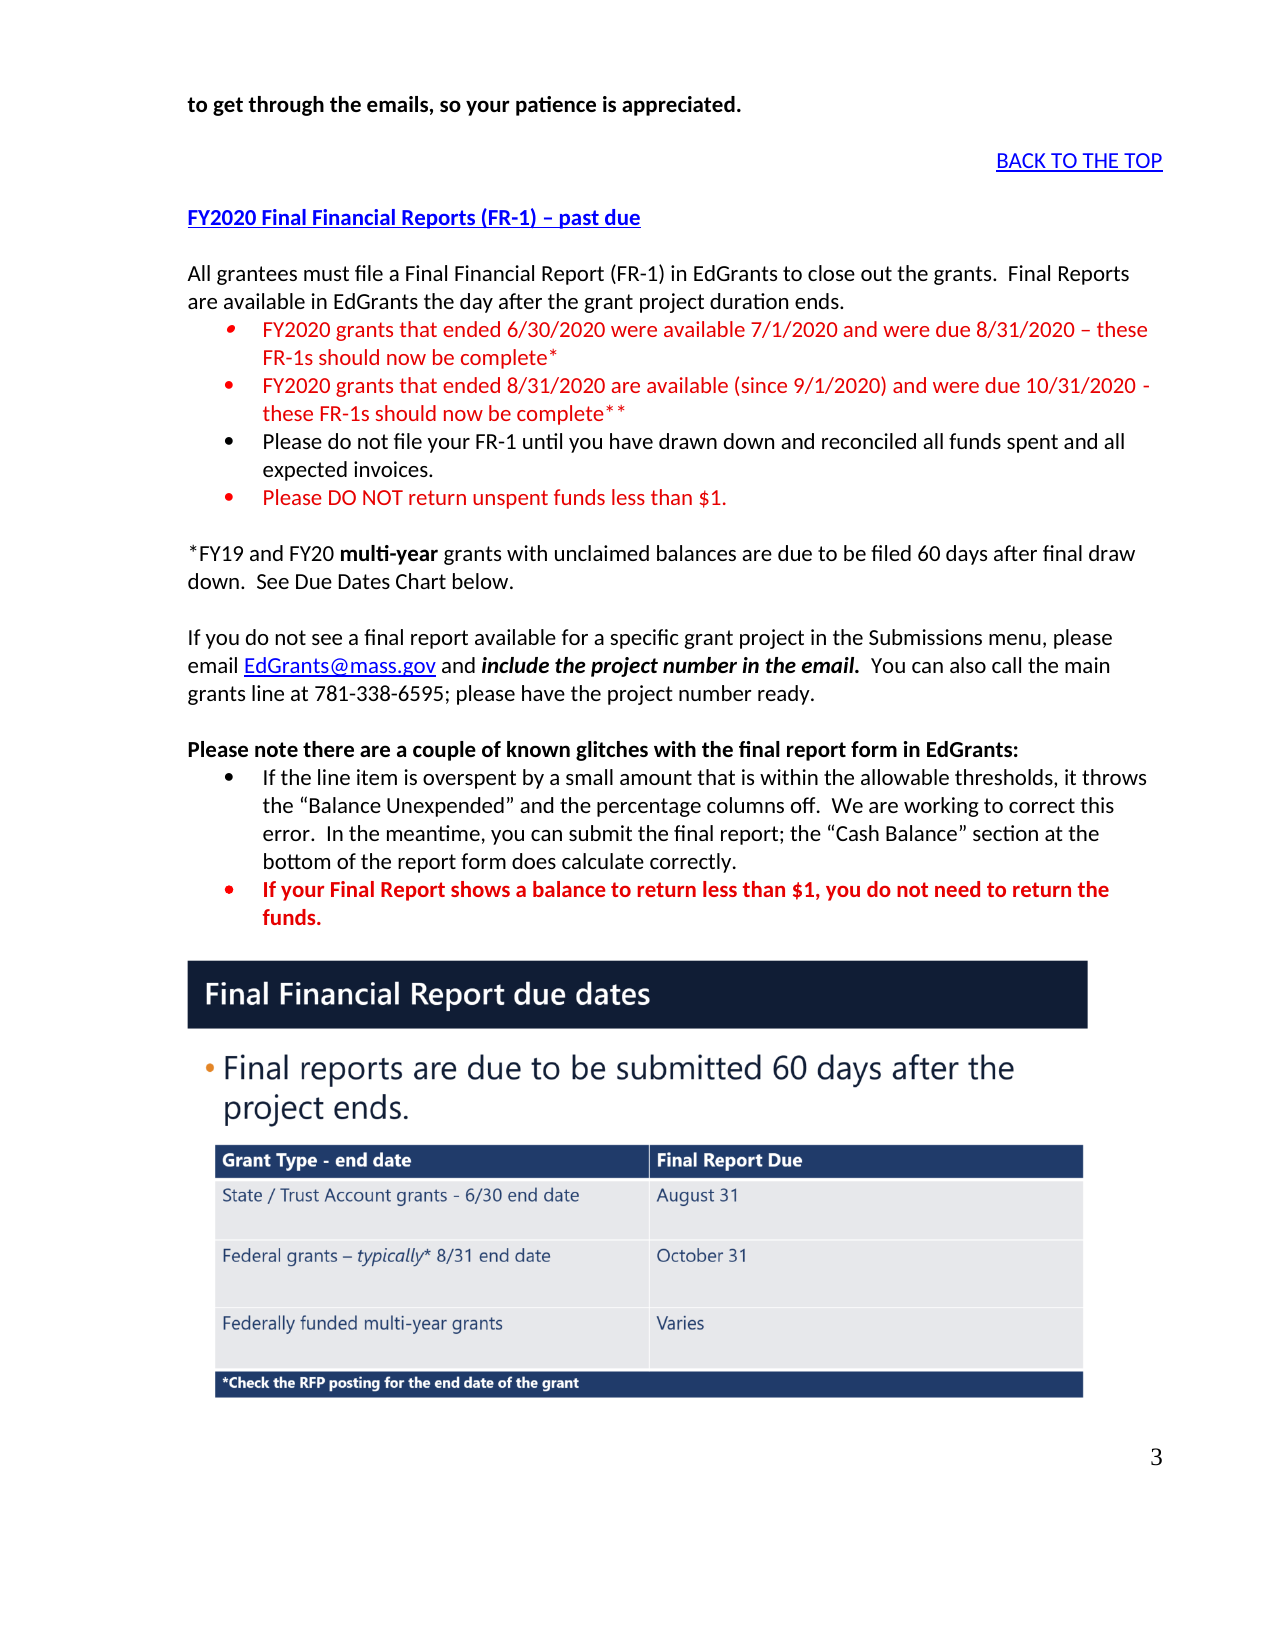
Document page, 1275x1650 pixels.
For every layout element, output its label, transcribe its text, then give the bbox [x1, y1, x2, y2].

text *FY19 and FY20 multi-year grants with unclaimed balances are due to be filed 60 days after final draw down. See Due Dates Chart below. [187, 539, 1162, 595]
text All grantees must file a Final Financial Report (FR-1) in EdGrants to close out the grants. Final Reports are available in EdGrants the day after the grant project duration ends. [187, 259, 1162, 315]
list If your Final Report shows a balance to return less than $1, you do not need to return the funds. [225, 875, 1162, 931]
list Please do not file your FR-1 until you have drawn down and reconciled all funds spent and all expected invoices. [225, 427, 1162, 483]
text If you do not see a final report available for a specific grant project in the Submissions menu, please email EdGrants@mass.gov and include the project number in the email. You can also call the main grants line at 781-338-6595; please have the project number ready. [187, 623, 1162, 707]
list Please DO NOT return unspent funds less than $1. [225, 483, 1162, 511]
list FY2020 grants that ended 8/31/2020 are available (since 9/1/2020) and were due 10/31/2020 - these FR-1s should now be complete** [225, 371, 1162, 427]
text Please note there are a couple of known glitches with the final report form in EdGrants: [187, 735, 1162, 763]
text BACK TO THE TOP [187, 146, 1162, 174]
list FY2020 grants that ended 6/30/2020 were available 7/1/2020 and were due 8/31/2020 – these FR-1s should now be complete* [225, 315, 1162, 371]
list If the line item is overspent by a small amount that is within the allowable thresholds, it throws the “Balance Unexpended” and the percentage columns off. We are working to correct this error. In the meantime, you can submit the final report; the “Cash Balance” section at the bottom of the report form does calculate correctly. [225, 763, 1162, 875]
text FY2020 Final Financial Reports (FR-1) – past due [187, 203, 1162, 231]
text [187, 90, 1162, 118]
picture [187, 959, 1088, 1400]
